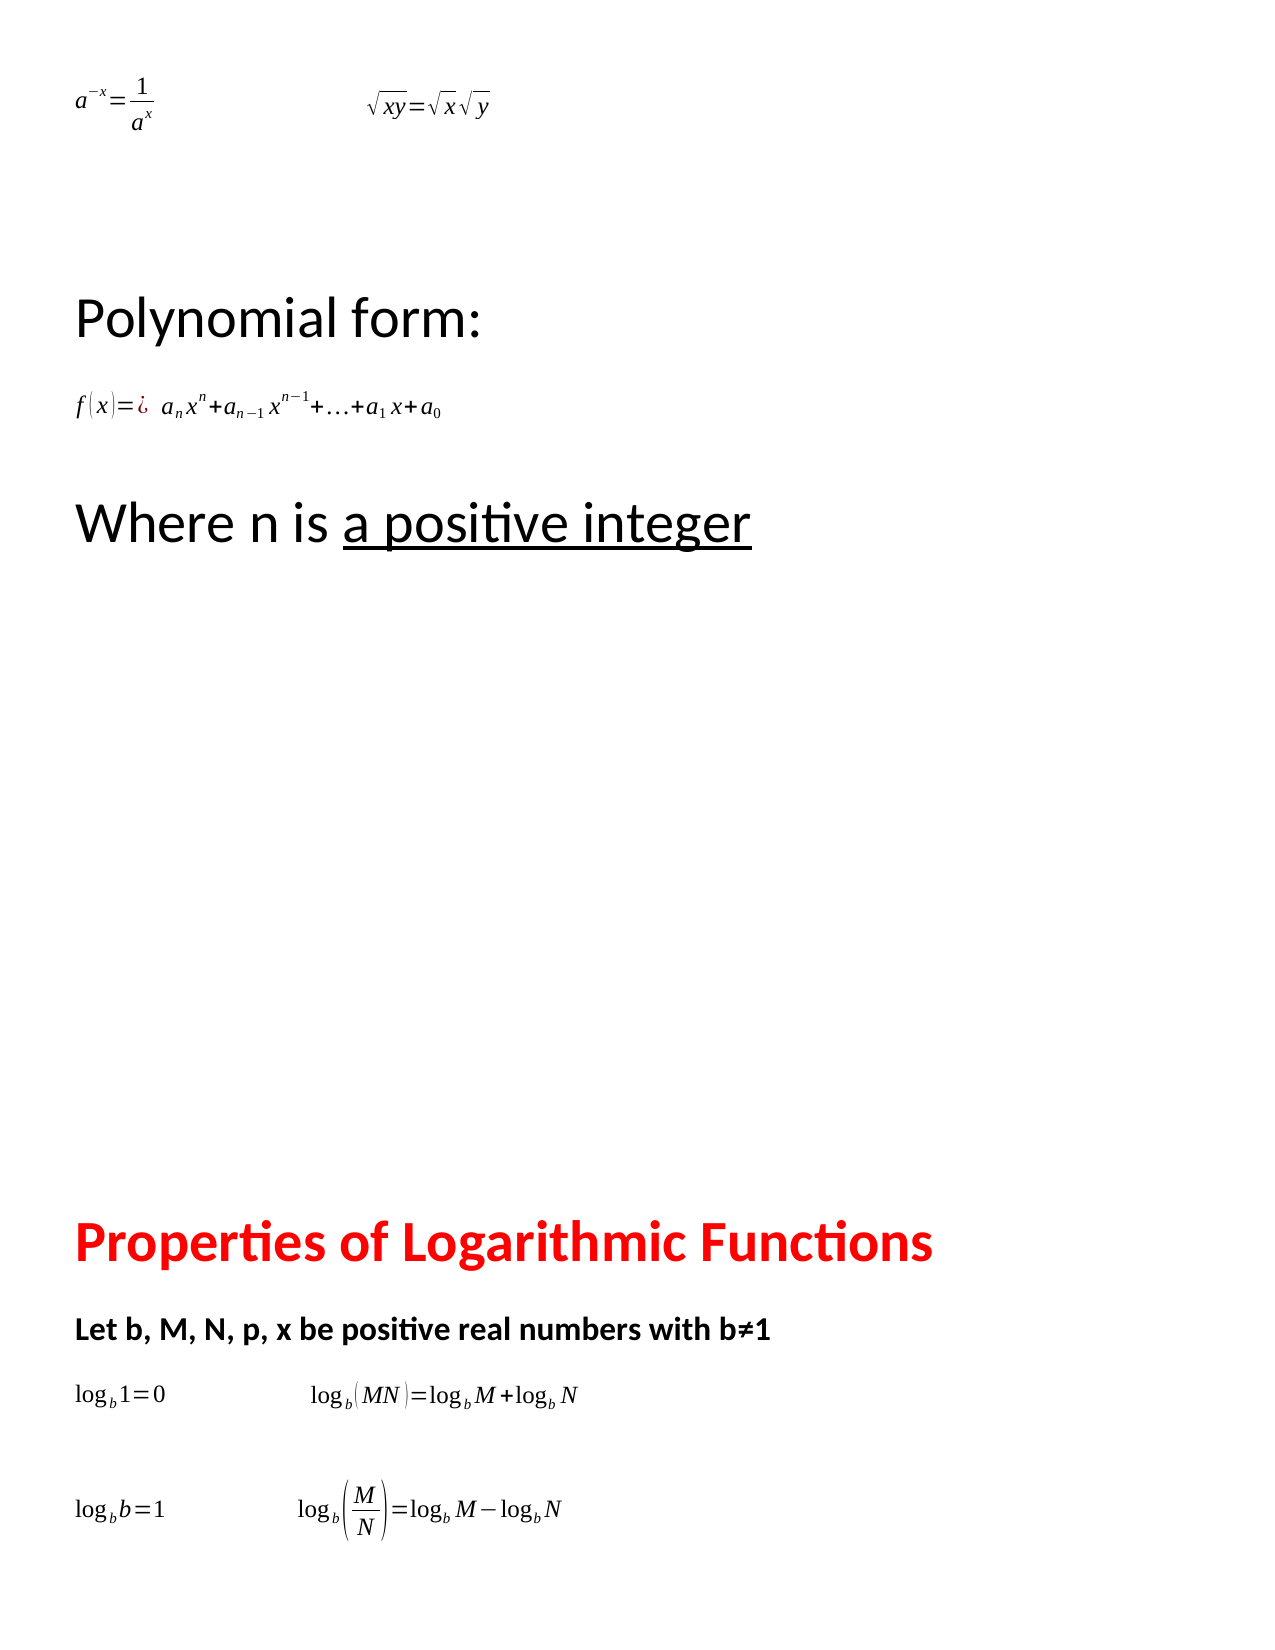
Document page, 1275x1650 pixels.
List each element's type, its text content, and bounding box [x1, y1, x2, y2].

text Polynomial form: [75, 280, 1200, 352]
text Properties of Logarithmic Functions [75, 1205, 1200, 1276]
text Let b, M, N, p, x be positive real numbers with b≠1 [75, 1307, 1200, 1348]
text Where n is a positive integer [75, 486, 1200, 557]
